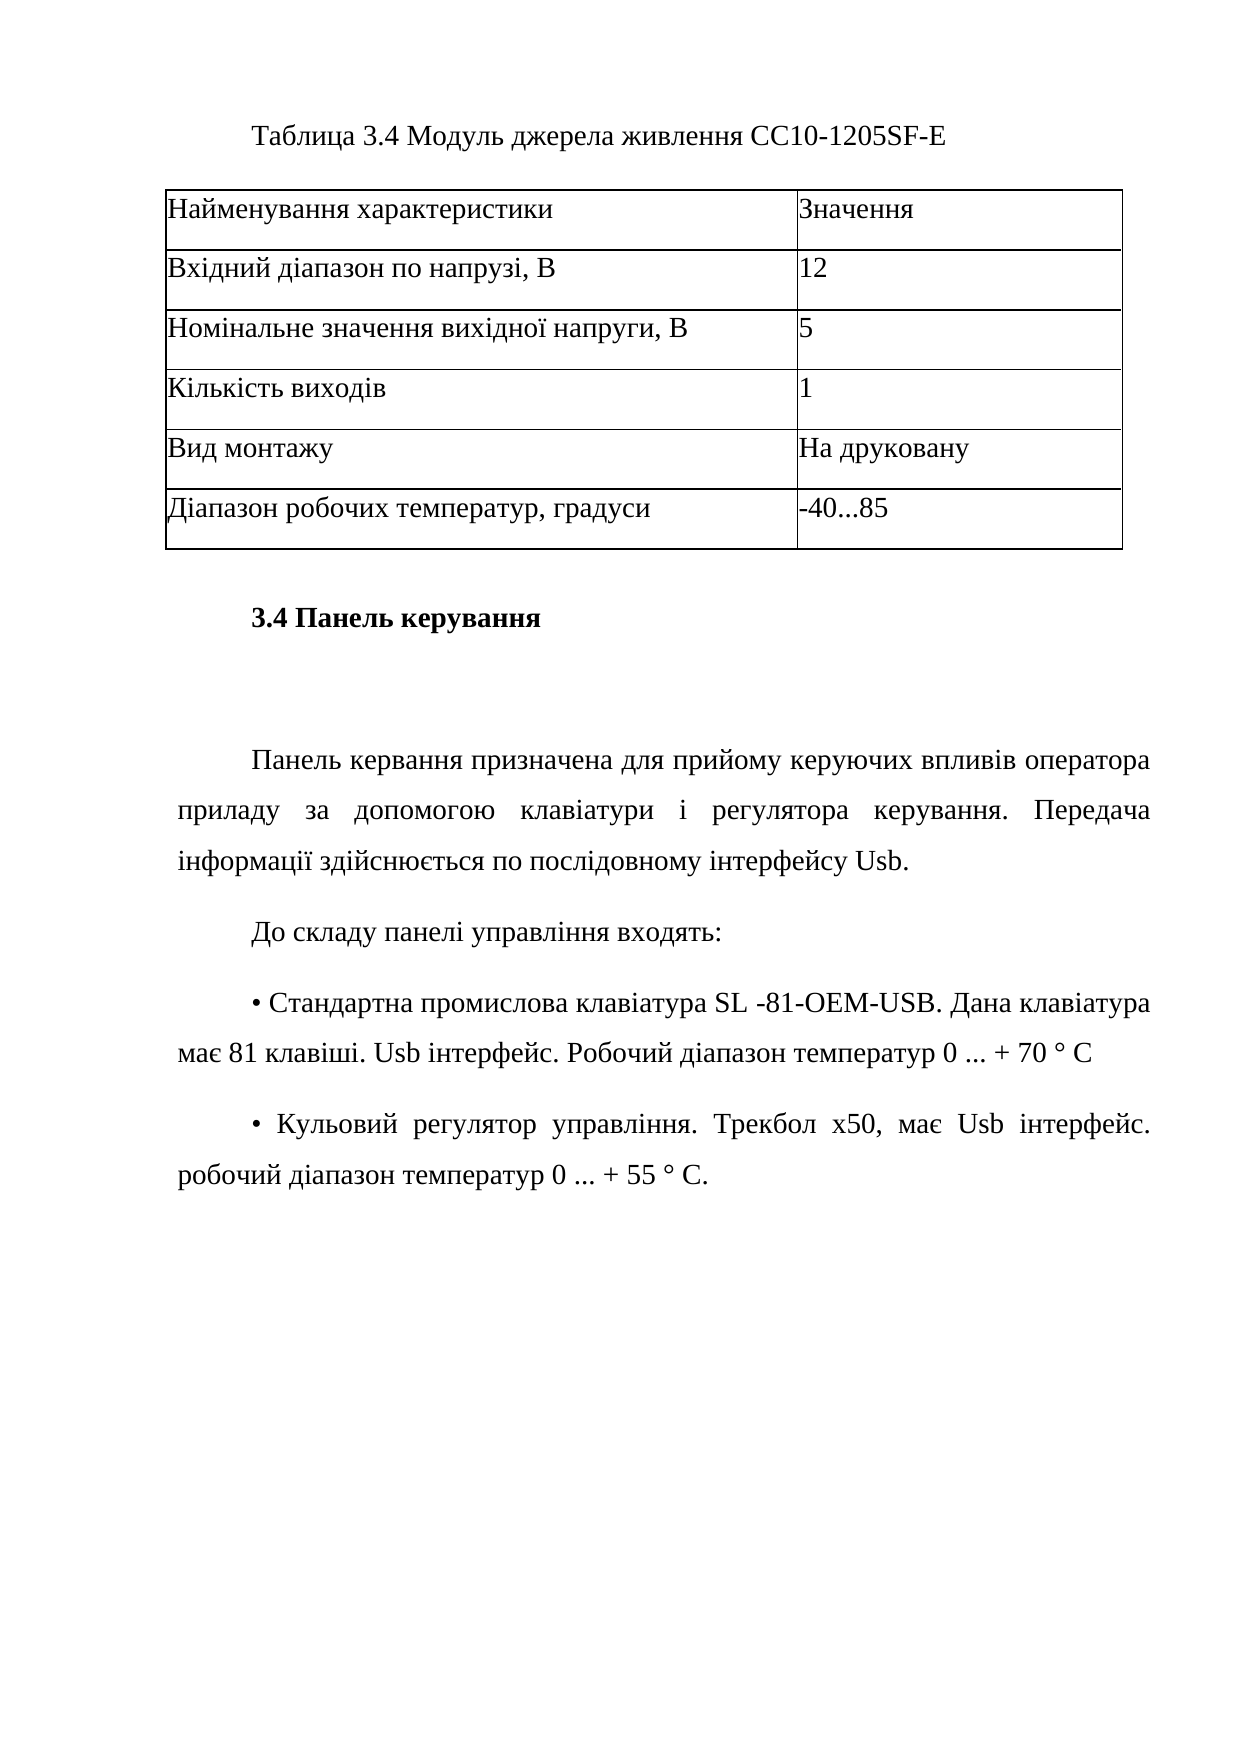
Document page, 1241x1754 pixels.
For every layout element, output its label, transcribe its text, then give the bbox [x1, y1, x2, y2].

table_cell Кількість виходів [167, 370, 797, 428]
table_header Найменування характеристики [167, 191, 797, 249]
table_cell Номінальне значення вихідної напруги, В [167, 311, 797, 369]
table_cell 1 [798, 369, 1122, 428]
table_cell На друковану [798, 429, 1122, 488]
text • Стандартна промислова клавіатура SL -81-OEM-USB. Дана клавіатура має 81 клавіші. Usb інтерфейс. Робочий діапазон температур 0 ... + 70 ° C [177, 985, 1152, 1069]
text • Кульовий регулятор управління. Трекбол x50, має Usb інтерфейс. робочий діапазон температур 0 ... + 55 ° C. [177, 1107, 1152, 1190]
text Таблица 3.4 Модуль джерела живлення CC10-1205SF-E [177, 118, 1152, 152]
text До складу панелі управління входять: [177, 914, 1152, 947]
table_cell Вхідний діапазон по напрузі, В [167, 251, 797, 309]
text Панель кервання призначена для прийому керуючих впливів оператора приладу за допомогою клавіатури і регулятора керування. Передача інформації здійснюється по послідовному інтерфейсу Usb. [177, 742, 1152, 876]
table_cell Діапазон робочих температур, градуси [167, 490, 797, 548]
text 3.4 Панель керування [177, 600, 1152, 633]
table_cell -40...85 [798, 488, 1122, 548]
table_header Значення [798, 191, 1122, 249]
table_cell 5 [798, 309, 1122, 369]
table_cell 12 [798, 249, 1122, 309]
table_cell Вид монтажу [167, 430, 797, 488]
